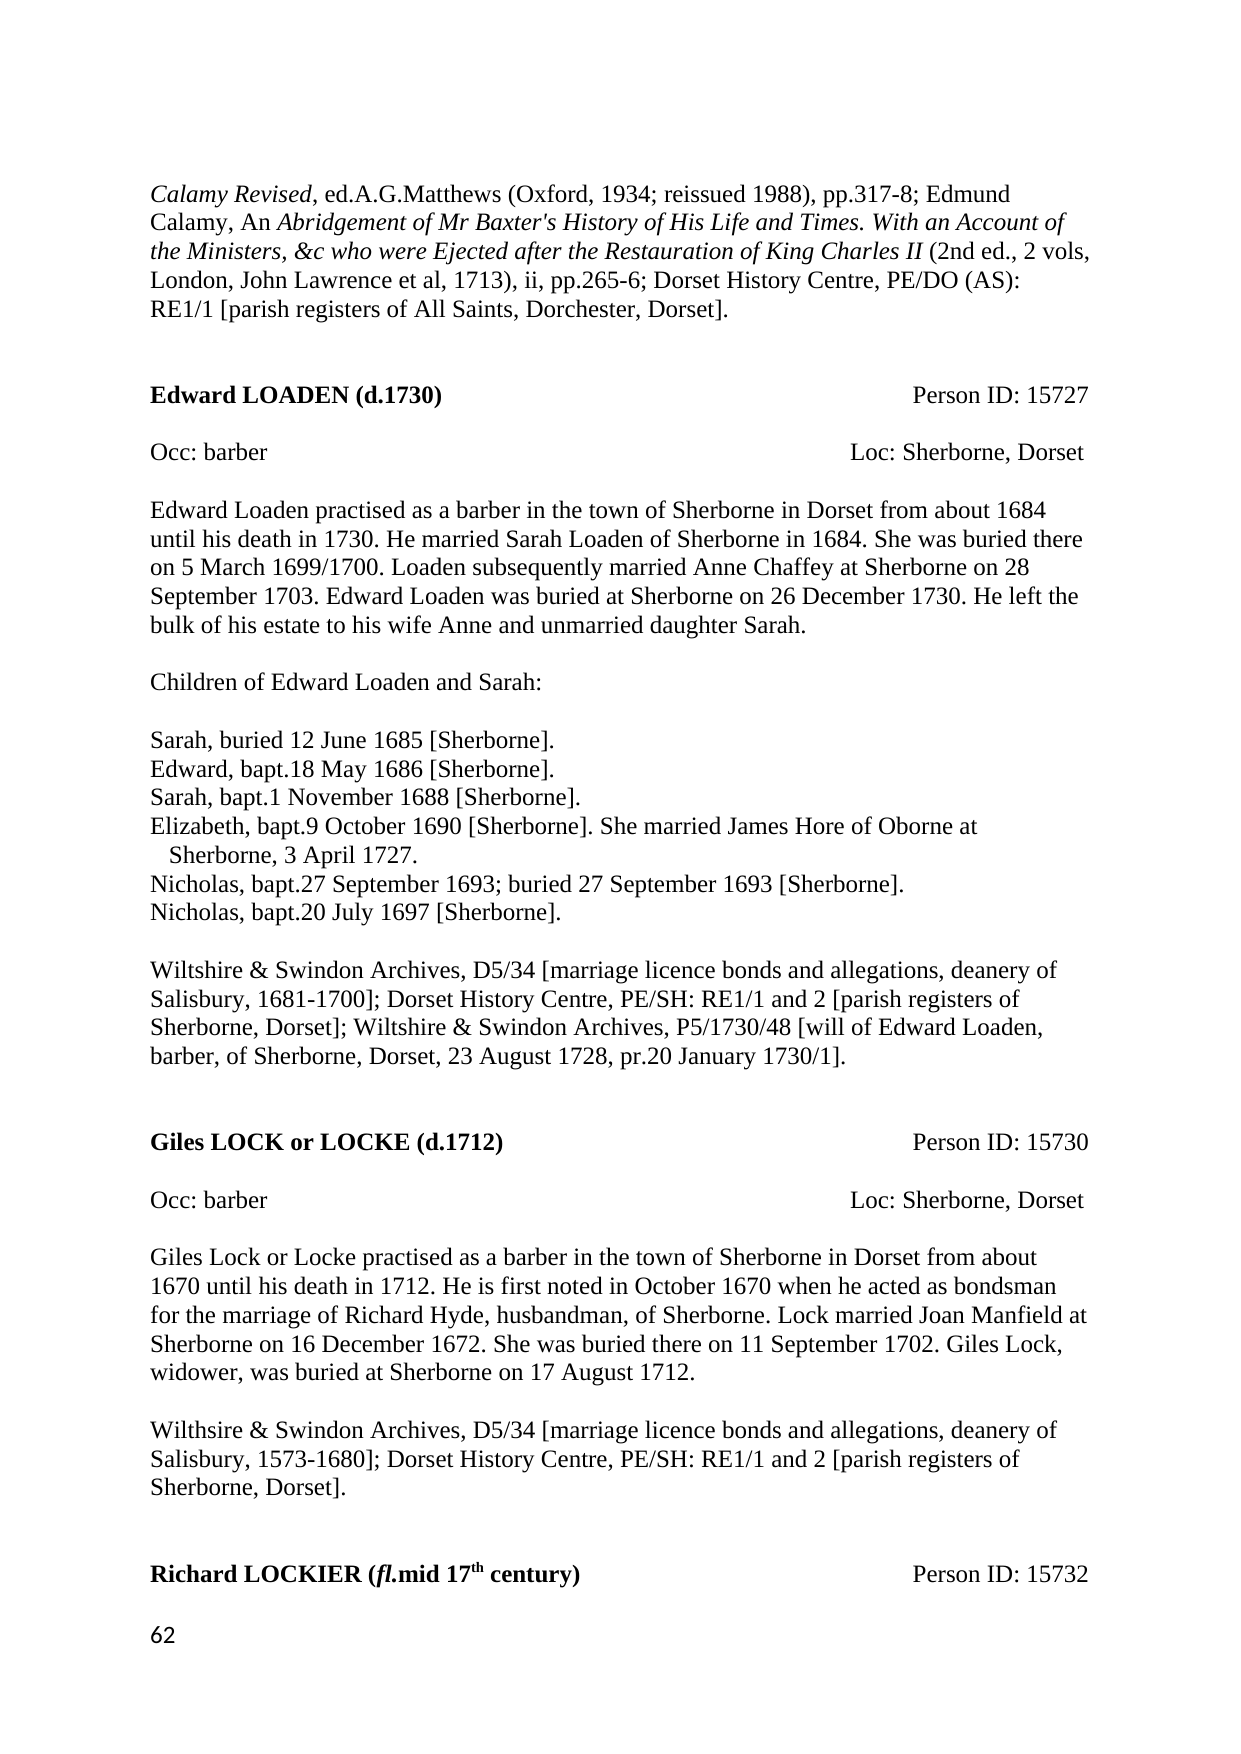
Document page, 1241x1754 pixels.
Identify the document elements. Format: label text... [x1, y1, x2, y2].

text Sherborne, 3 April 1727. [150, 840, 1090, 869]
text Giles LOCK or LOCKE (d.1712) Person ID: 15730 [150, 1127, 1090, 1156]
text Richard LOCKIER (fl.mid 17th century) Person ID: 15732 [150, 1559, 1090, 1587]
text Sarah, buried 12 June 1685 [Sherborne]. [150, 725, 1090, 754]
text Giles Lock or Locke practised as a barber in the town of Sherborne in Dorset from about 1670 until his death in 1712. He is first noted in October 1670 when he acted as bondsman for the marriage of Richard Hyde, husbandman, of Sherborne. Lock married Joan Manfield at Sherborne on 16 December 1672. She was buried there on 11 September 1702. Giles Lock, widower, was buried at Sherborne on 17 August 1712. [150, 1242, 1090, 1386]
text Children of Edward Loaden and Sarah: [150, 667, 1090, 696]
text Edward Loaden practised as a barber in the town of Sherborne in Dorset from about 1684 until his death in 1730. He married Sarah Loaden of Sherborne in 1684. She was buried there on 5 March 1699/1700. Loaden subsequently married Anne Chaffey at Sherborne on 28 September 1703. Edward Loaden was buried at Sherborne on 26 December 1730. He left the bulk of his estate to his wife Anne and unmarried daughter Sarah. [150, 495, 1090, 639]
text Edward, bapt.18 May 1686 [Sherborne]. [150, 754, 1090, 782]
text Sarah, bapt.1 November 1688 [Sherborne]. [150, 782, 1090, 811]
text Occ: barber Loc: Sherborne, Dorset [150, 1185, 1090, 1214]
text Calamy Revised, ed.A.G.Matthews (Oxford, 1934; reissued 1988), pp.317-8; Edmund Calamy, An Abridgement of Mr Baxter's History of His Life and Times. With an Account of the Ministers, &c who were Ejected after the Restauration of King Charles II (2nd ed., 2 vols, London, John Lawrence et al, 1713), ii, pp.265-6; Dorset History Centre, PE/DO (AS): RE1/1 [parish registers of All Saints, Dorchester, Dorset]. [150, 179, 1090, 322]
text Occ: barber Loc: Sherborne, Dorset [150, 437, 1090, 466]
text Wiltshire & Swindon Archives, D5/34 [marriage licence bonds and allegations, deanery of Salisbury, 1681-1700]; Dorset History Centre, PE/SH: RE1/1 and 2 [parish registers of Sherborne, Dorset]; Wiltshire & Swindon Archives, P5/1730/48 [will of Edward Loaden, barber, of Sherborne, Dorset, 23 August 1728, pr.20 January 1730/1]. [150, 955, 1090, 1070]
text Nicholas, bapt.20 July 1697 [Sherborne]. [150, 897, 1090, 926]
text Edward LOADEN (d.1730) Person ID: 15727 [150, 380, 1090, 409]
text Nicholas, bapt.27 September 1693; buried 27 September 1693 [Sherborne]. [150, 869, 1090, 897]
text Wilthsire & Swindon Archives, D5/34 [marriage licence bonds and allegations, deanery of Salisbury, 1573-1680]; Dorset History Centre, PE/SH: RE1/1 and 2 [parish registers of Sherborne, Dorset]. [150, 1415, 1090, 1501]
text Elizabeth, bapt.9 October 1690 [Sherborne]. She married James Hore of Oborne at [150, 811, 1090, 840]
